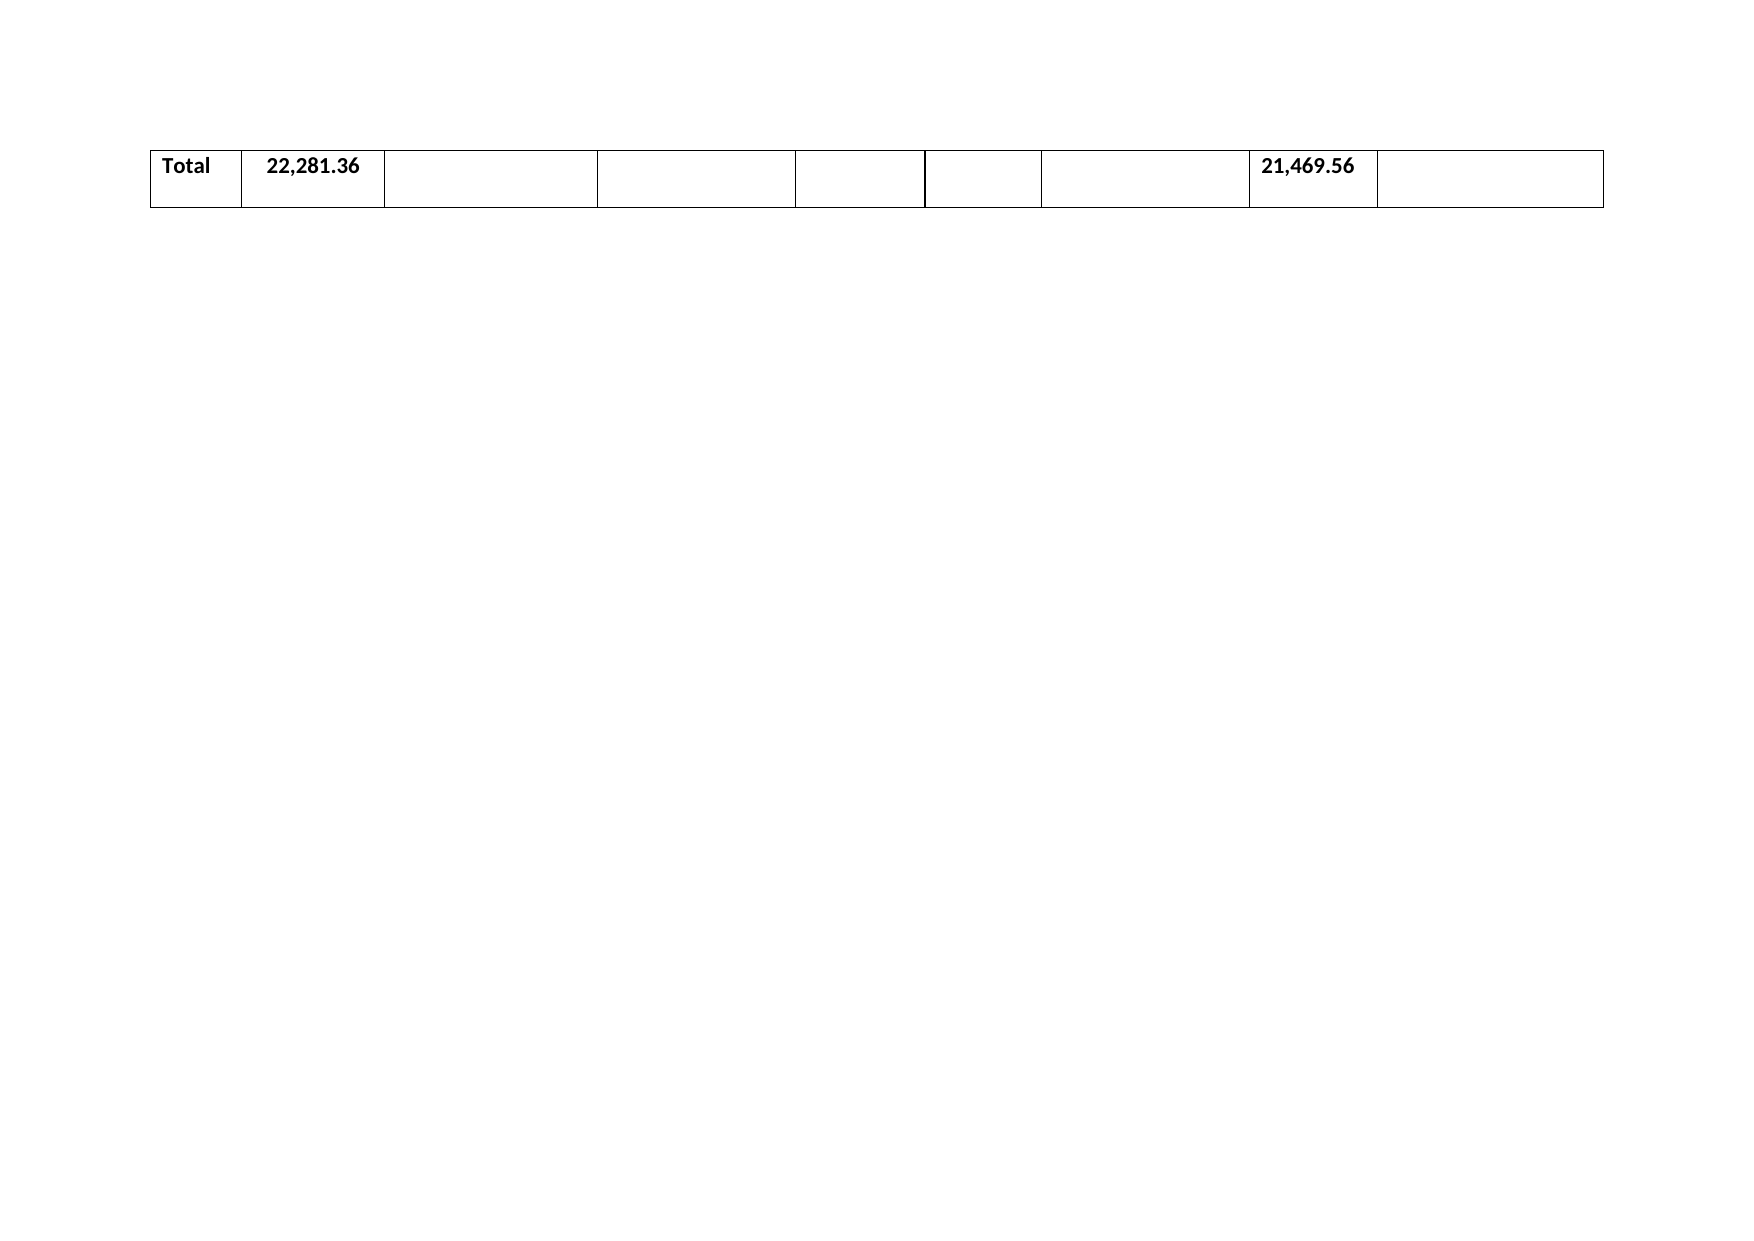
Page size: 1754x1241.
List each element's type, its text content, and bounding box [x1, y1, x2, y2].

table_cell [796, 151, 924, 207]
table_cell 22,281.36 [242, 151, 384, 207]
table_cell [1042, 151, 1249, 207]
table_cell [598, 151, 795, 207]
table_cell [1378, 151, 1603, 207]
table_cell [926, 151, 1041, 207]
table_cell Total [151, 151, 241, 207]
table_cell 21,469.56 [1250, 151, 1377, 207]
table_cell [385, 151, 597, 207]
